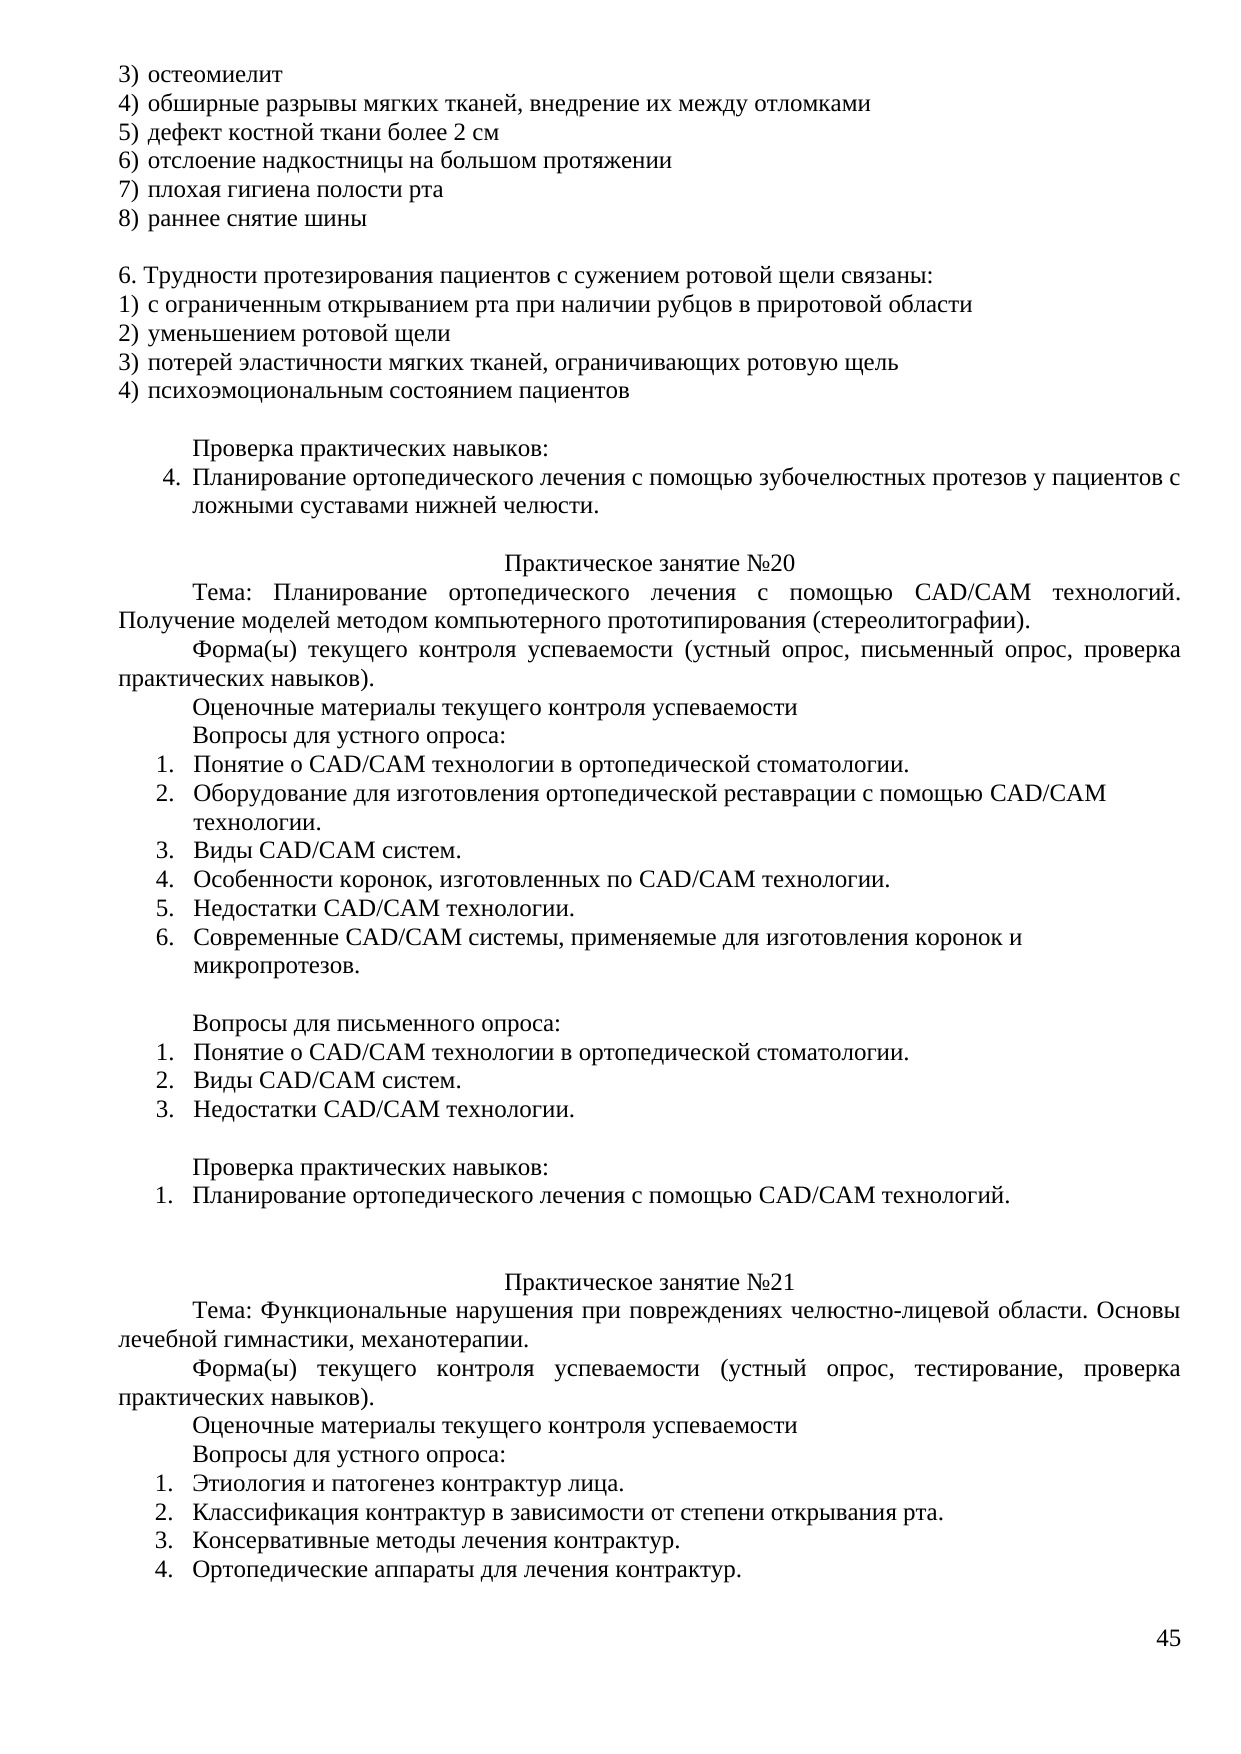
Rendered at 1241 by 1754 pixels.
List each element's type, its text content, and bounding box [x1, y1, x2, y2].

list Виды CAD/САМ систем. [156, 835, 1181, 864]
list Оборудование для изготовления ортопедической реставрации с помощью CAD/САМ технологии. [156, 778, 1181, 835]
list Ортопедические аппараты для лечения контрактур. [154, 1554, 1181, 1583]
list потерей эластичности мягких тканей, ограничивающих ротовую щель [118, 347, 1181, 375]
list плохая гигиена полости рта [118, 174, 1181, 203]
text Форма(ы) текущего контроля успеваемости (устный опрос, письменный опрос, проверка практических навыков). [118, 634, 1181, 692]
list Недостатки CAD/САМ технологии. [156, 1094, 1181, 1123]
text Оценочные материалы текущего контроля успеваемости [118, 692, 1181, 720]
list Виды CAD/САМ систем. [156, 1065, 1181, 1094]
list Консервативные методы лечения контрактур. [154, 1525, 1181, 1554]
list уменьшением ротовой щели [118, 318, 1181, 347]
list Этиология и патогенез контрактур лица. [154, 1468, 1181, 1497]
list Планирование ортопедического лечения с помощью зубочелюстных протезов у пациентов с ложными суставами нижней челюсти. [162, 462, 1181, 519]
list с ограниченным открыванием рта при наличии рубцов в приротовой области [118, 289, 1181, 318]
list психоэмоциональным состоянием пациентов [118, 375, 1181, 404]
text Вопросы для устного опроса: [118, 1439, 1181, 1468]
text Тема: Функциональные нарушения при повреждениях челюстно-лицевой области. Основы лечебной гимнастики, механотерапии. [118, 1295, 1181, 1353]
list раннее снятие шины [118, 203, 1181, 232]
text 6. Трудности протезирования пациентов с сужением ротовой щели связаны: [118, 260, 1181, 289]
list Классификация контрактур в зависимости от степени открывания рта. [154, 1497, 1181, 1525]
list Понятие о CAD/САМ технологии в ортопедической стоматологии. [156, 1037, 1181, 1065]
list Современные CAD/CAM системы, применяемые для изготовления коронок и микропротезов. [156, 922, 1181, 979]
list Недостатки CAD/САМ технологии. [156, 893, 1181, 922]
text Практическое занятие №21 [118, 1267, 1181, 1295]
list отслоение надкостницы на большом протяжении [118, 145, 1181, 174]
list Особенности коронок, изготовленных по CAD/САМ технологии. [156, 864, 1181, 893]
list Понятие о CAD/САМ технологии в ортопедической стоматологии. [156, 749, 1181, 778]
text Тема: Планирование ортопедического лечения с помощью CAD/САМ технологий. Получение моделей методом компьютерного прототипирования (стереолитографии). [118, 577, 1181, 634]
list обширные разрывы мягких тканей, внедрение их между отломками [118, 88, 1181, 117]
list остеомиелит [118, 59, 1181, 88]
list дефект костной ткани более 2 см [118, 117, 1181, 145]
text Практическое занятие №20 [118, 548, 1181, 577]
text Оценочные материалы текущего контроля успеваемости [118, 1410, 1181, 1439]
text Вопросы для устного опроса: [118, 720, 1181, 749]
list Планирование ортопедического лечения с помощью CAD/САМ технологий. [154, 1180, 1181, 1209]
text Вопросы для письменного опроса: [118, 1008, 1181, 1037]
text Проверка практических навыков: [118, 1152, 1181, 1180]
text Проверка практических навыков: [118, 433, 1181, 462]
text Форма(ы) текущего контроля успеваемости (устный опрос, тестирование, проверка практических навыков). [118, 1353, 1181, 1410]
